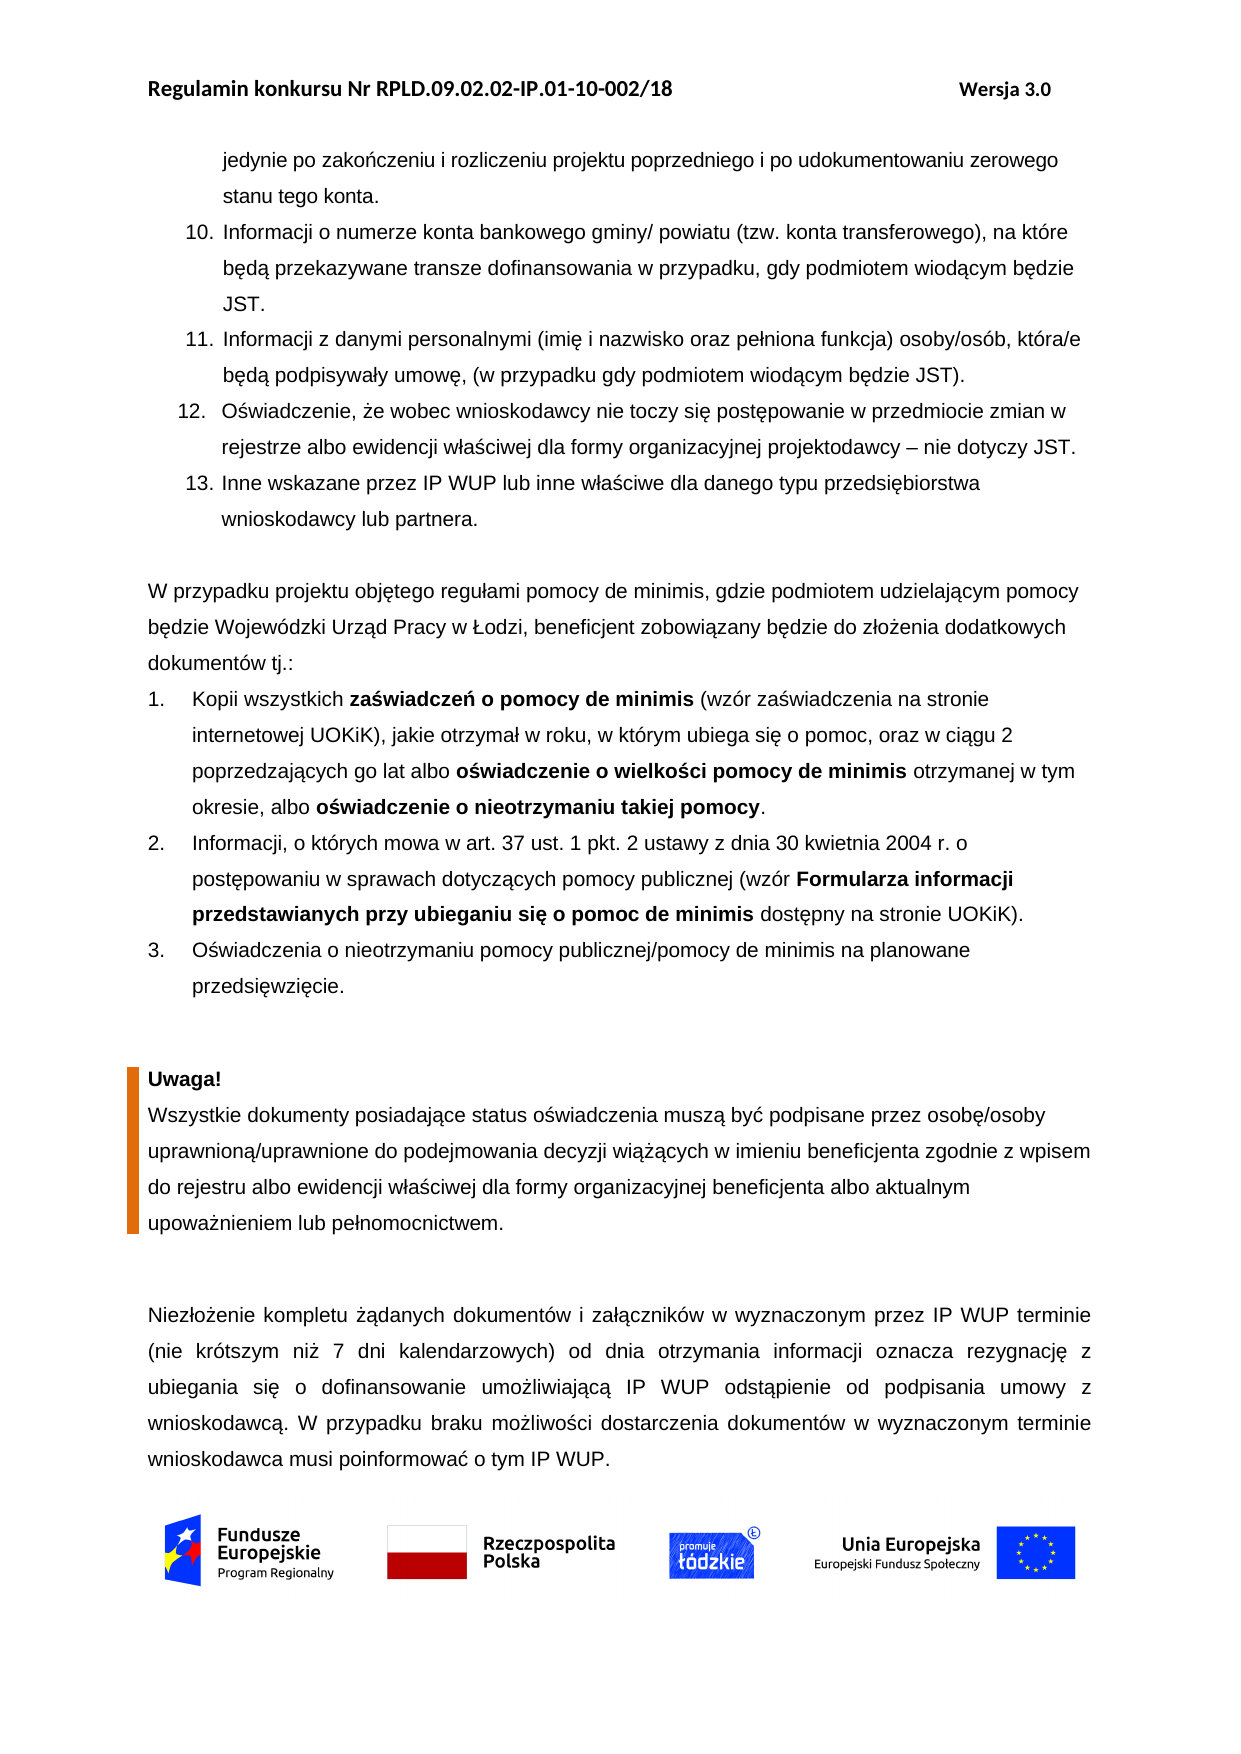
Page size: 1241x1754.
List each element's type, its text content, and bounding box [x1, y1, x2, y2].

text W przypadku projektu objętego regułami pomocy de minimis, gdzie podmiotem udzielającym pomocy będzie Wojewódzki Urząd Pracy w Łodzi, beneficjent zobowiązany będzie do złożenia dodatkowych dokumentów tj.: [148, 579, 1093, 675]
list Informacji, o których mowa w art. 37 ust. 1 pkt. 2 ustawy z dnia 30 kwietnia 2004 r. o postępowaniu w sprawach dotyczących pomocy publicznej (wzór Formularza informacji przedstawianych przy ubieganiu się o pomoc de minimis dostępny na stronie UOKiK). [148, 830, 1093, 926]
list Informacji z danymi personalnymi (imię i nazwisko oraz pełniona funkcja) osoby/osób, która/e będą podpisywały umowę, (w przypadku gdy podmiotem wiodącym będzie JST). [185, 327, 1093, 387]
list Inne wskazane przez IP WUP lub inne właściwe dla danego typu przedsiębiorstwa wnioskodawcy lub partnera. [185, 471, 1093, 531]
list Oświadczenia o nieotrzymaniu pomocy publicznej/pomocy de minimis na planowane przedsięwzięcie. [148, 938, 1093, 998]
picture [147, 1496, 1093, 1604]
text Wszystkie dokumenty posiadające status oświadczenia muszą być podpisane przez osobę/osoby uprawnioną/uprawnione do podejmowania decyzji wiążących w imieniu beneficjenta zgodnie z wpisem do rejestru albo ewidencji właściwej dla formy organizacyjnej beneficjenta albo aktualnym upoważnieniem lub pełnomocnictwem. [139, 1103, 1093, 1234]
list Oświadczenie, że wobec wnioskodawcy nie toczy się postępowanie w przedmiocie zmian w rejestrze albo ewidencji właściwej dla formy organizacyjnej projektodawcy – nie dotyczy JST. [177, 399, 1093, 459]
text Niezłożenie kompletu żądanych dokumentów i załączników w wyznaczonym przez IP WUP terminie (nie krótszym niż 7 dni kalendarzowych) od dnia otrzymania informacji oznacza rezygnację z ubiegania się o dofinansowanie umożliwiającą IP WUP odstąpienie od podpisania umowy z wnioskodawcą. W przypadku braku możliwości dostarczenia dokumentów w wyznaczonym terminie wnioskodawca musi poinformować o tym IP WUP. [148, 1303, 1093, 1471]
list Informacji o numerze konta bankowego gminy/ powiatu (tzw. konta transferowego), na które będą przekazywane transze dofinansowania w przypadku, gdy podmiotem wiodącym będzie JST. [185, 219, 1093, 315]
list Kopii wszystkich zaświadczeń o pomocy de minimis (wzór zaświadczenia na stronie internetowej UOKiK), jakie otrzymał w roku, w którym ubiega się o pomoc, oraz w ciągu 2 poprzedzających go lat albo oświadczenie o wielkości pomocy de minimis otrzymanej w tym okresie, albo oświadczenie o nieotrzymaniu takiej pomocy. [148, 687, 1093, 818]
text Uwaga! [139, 1067, 1093, 1091]
